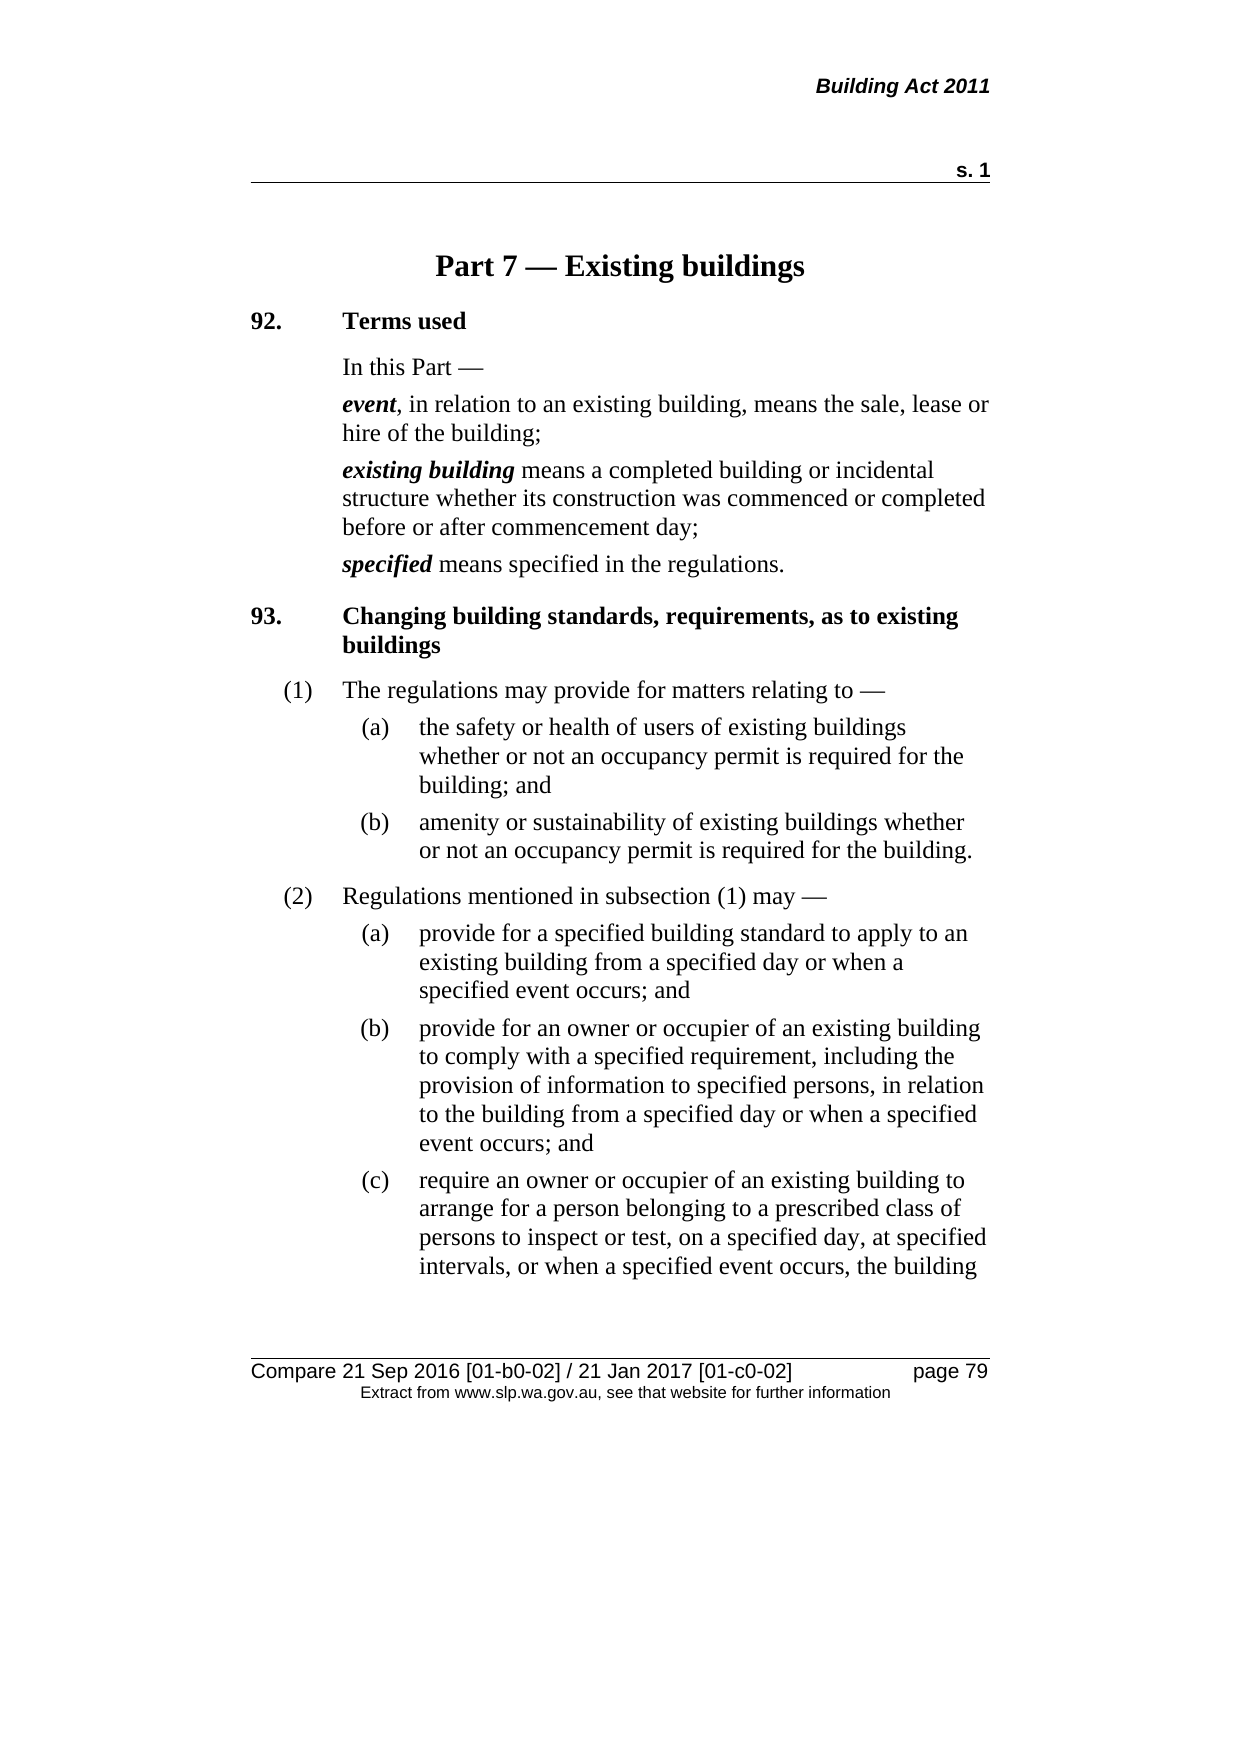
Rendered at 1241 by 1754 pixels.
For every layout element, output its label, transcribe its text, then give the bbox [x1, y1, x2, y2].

text (a) provide for a specified building standard to apply to an existing building from a specified day or when a specified event occurs; and [251, 918, 990, 1004]
text (2) Regulations mentioned in subsection (1) may — [251, 881, 990, 910]
text (b) amenity or sustainability of existing buildings whether or not an occupancy permit is required for the building. [251, 807, 990, 864]
text (a) the safety or health of users of existing buildings whether or not an occupancy permit is required for the building; and [251, 712, 990, 798]
text event, in relation to an existing building, means the sale, lease or hire of the building; [251, 389, 990, 446]
subtitle 92. Terms used [251, 306, 990, 335]
text (1) The regulations may provide for matters relating to — [251, 675, 990, 704]
text specified means specified in the regulations. [251, 549, 990, 578]
subtitle 93. Changing building standards, requirements, as to existing buildings [251, 601, 990, 658]
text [251, 1165, 990, 1280]
text (b) provide for an owner or occupier of an existing building to comply with a specified requirement, including the provision of information to specified persons, in relation to the building from a specified day or when a specified event occurs; and [251, 1013, 990, 1156]
text In this Part — [251, 352, 990, 381]
text existing building means a completed building or incidental structure whether its construction was commenced or completed before or after commencement day; [251, 455, 990, 541]
subtitle Part 7 — Existing buildings [251, 247, 990, 283]
